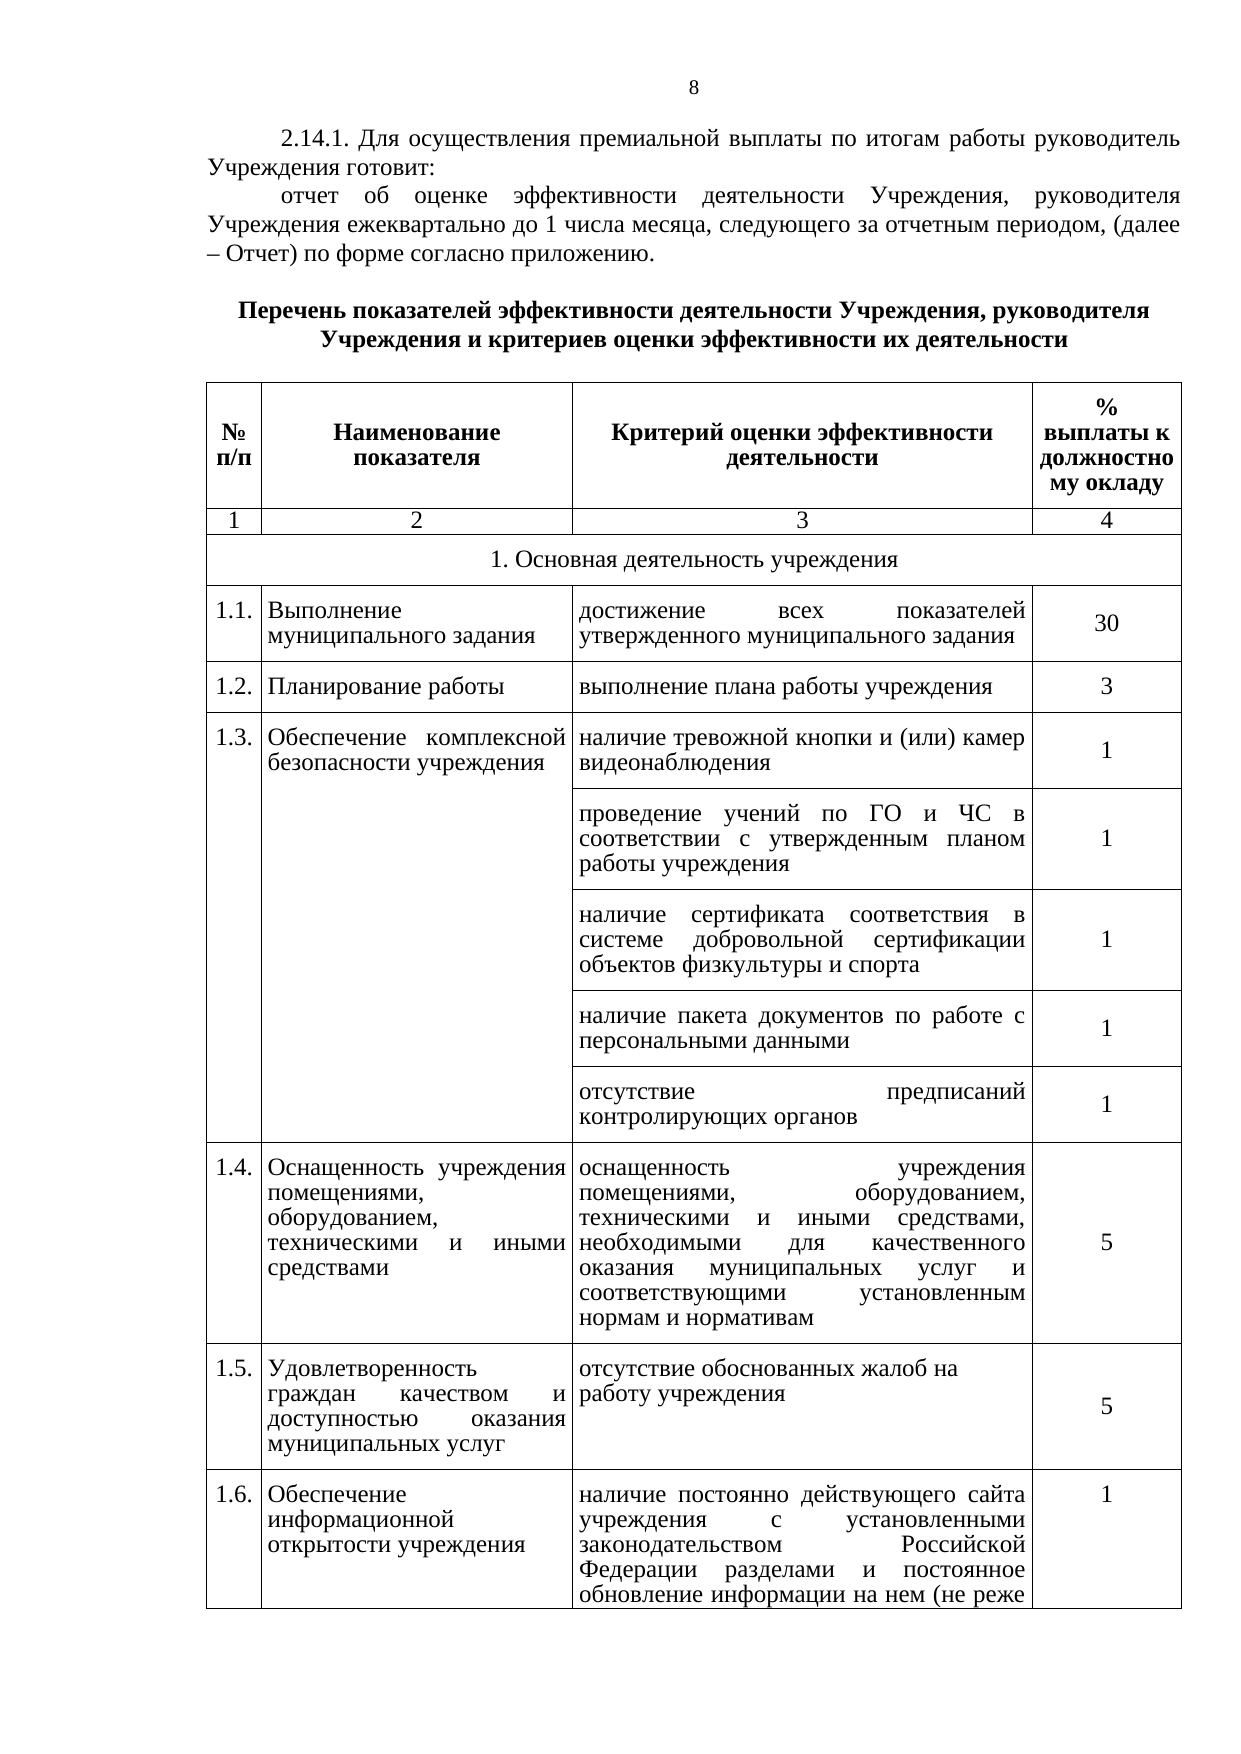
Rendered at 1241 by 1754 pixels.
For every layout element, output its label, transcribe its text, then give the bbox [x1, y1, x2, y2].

table_cell 5 [1033, 1344, 1181, 1469]
table_cell 1.4. [207, 1143, 261, 1343]
table_cell 1.6. [207, 1470, 261, 1608]
table_cell достижение всех показателей утвержденного муниципального задания [573, 586, 1032, 661]
table_cell Обеспечение комплексной безопасности учреждения [262, 713, 572, 1142]
table_cell 1.5. [207, 1344, 261, 1469]
table_cell Удовлетворенность граждан качеством и доступностью оказания муниципальных услуг [262, 1344, 572, 1469]
table_cell проведение учений по ГО и ЧС в соответствии с утвержденным планом работы учреждения [573, 789, 1032, 889]
table_cell 30 [1033, 586, 1181, 661]
table_cell оснащенность учреждения помещениями, оборудованием, техническими и иными средствами, необходимыми для качественного оказания муниципальных услуг и соответствующими установленным нормам и нормативам [573, 1143, 1032, 1343]
table_cell выполнение плана работы учреждения [573, 662, 1032, 712]
table_cell Оснащенность учреждения помещениями, оборудованием, техническими и иными средствами [262, 1143, 572, 1343]
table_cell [573, 1470, 1032, 1608]
table_cell 1 [1033, 890, 1181, 990]
table_cell наличие тревожной кнопки и (или) камер видеонаблюдения [573, 713, 1032, 788]
table_cell 1.1. [207, 586, 261, 661]
table_cell 1 [207, 509, 261, 534]
table_cell 1 [1033, 1067, 1181, 1142]
table_cell Планирование работы [262, 662, 572, 712]
text Учреждения и критериев оценки эффективности их деятельности [207, 324, 1181, 353]
text 2.14.1. Для осуществления премиальной выплаты по итогам работы руководитель Учреждения готовит: [207, 123, 1181, 181]
table_cell 1.3. [207, 713, 261, 1142]
table_header % выплаты к должностному окладу [1033, 383, 1181, 508]
text Перечень показателей эффективности деятельности Учреждения, руководителя [207, 296, 1181, 324]
text отчет об оценке эффективности деятельности Учреждения, руководителя Учреждения ежеквартально до 1 числа месяца, следующего за отчетным периодом, (далее – Отчет) по форме согласно приложению. [207, 181, 1181, 267]
table_cell 1. Основная деятельность учреждения [207, 535, 1181, 585]
table_cell наличие пакета документов по работе с персональными данными [573, 991, 1032, 1066]
table_cell 4 [1033, 509, 1181, 534]
table_cell 3 [573, 509, 1032, 534]
table_cell 2 [262, 509, 572, 534]
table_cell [262, 1470, 572, 1608]
table_cell наличие сертификата соответствия в системе добровольной сертификации объектов физкультуры и спорта [573, 890, 1032, 990]
table_cell Выполнение муниципального задания [262, 586, 572, 661]
table_cell отсутствие обоснованных жалоб на работу учреждения [573, 1344, 1032, 1469]
table_header Критерий оценки эффективности деятельности [573, 383, 1032, 508]
table_cell отсутствие предписаний контролирующих органов [573, 1067, 1032, 1142]
table_cell 1 [1033, 1470, 1181, 1608]
table_cell 3 [1033, 662, 1181, 712]
table_cell 1.2. [207, 662, 261, 712]
table_cell 1 [1033, 991, 1181, 1066]
table_header № п/п [207, 383, 261, 508]
table_cell 5 [1033, 1143, 1181, 1343]
table_header Наименование показателя [262, 383, 572, 508]
table_cell 1 [1033, 789, 1181, 889]
table_cell 1 [1033, 713, 1181, 788]
